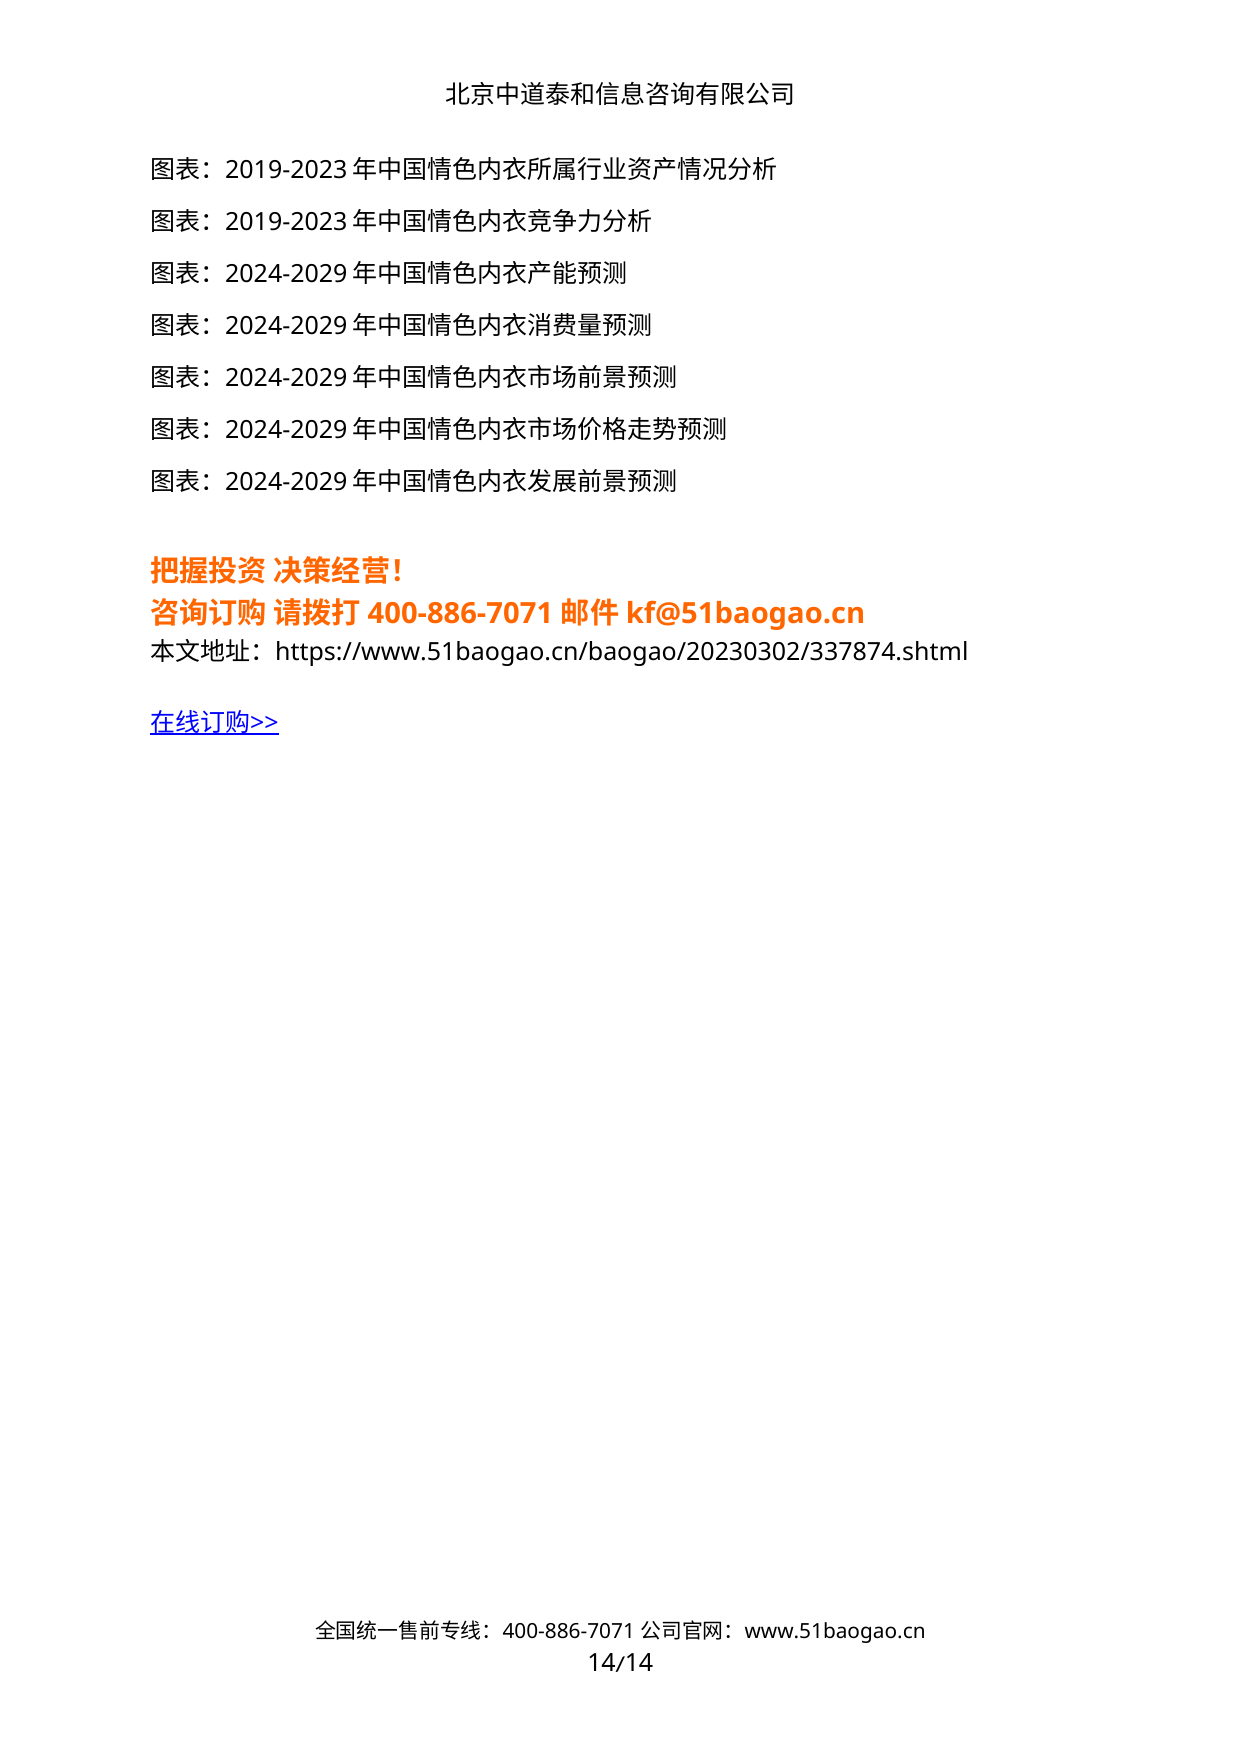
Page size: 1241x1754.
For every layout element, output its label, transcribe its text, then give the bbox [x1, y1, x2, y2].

text 图表：2019-2023年中国情色内衣竞争力分析 [150, 202, 1090, 238]
text 图表：2024-2029年中国情色内衣市场价格走势预测 [150, 409, 1090, 446]
text 在线订购>> [150, 668, 1090, 738]
text 把握投资 决策经营！咨询订购 请拨打 400-886-7071 邮件 kf@51baogao.cn本文地址：https://www.51baogao.cn/baogao/20230302/337874.shtml [150, 513, 1090, 668]
text 图表：2024-2029年中国情色内衣产能预测 [150, 254, 1090, 290]
text 图表：2024-2029年中国情色内衣发展前景预测 [150, 461, 1090, 497]
text 图表：2024-2029年中国情色内衣消费量预测 [150, 306, 1090, 342]
text 图表：2024-2029年中国情色内衣市场前景预测 [150, 357, 1090, 394]
text 图表：2019-2023年中国情色内衣所属行业资产情况分析 [150, 150, 1090, 186]
